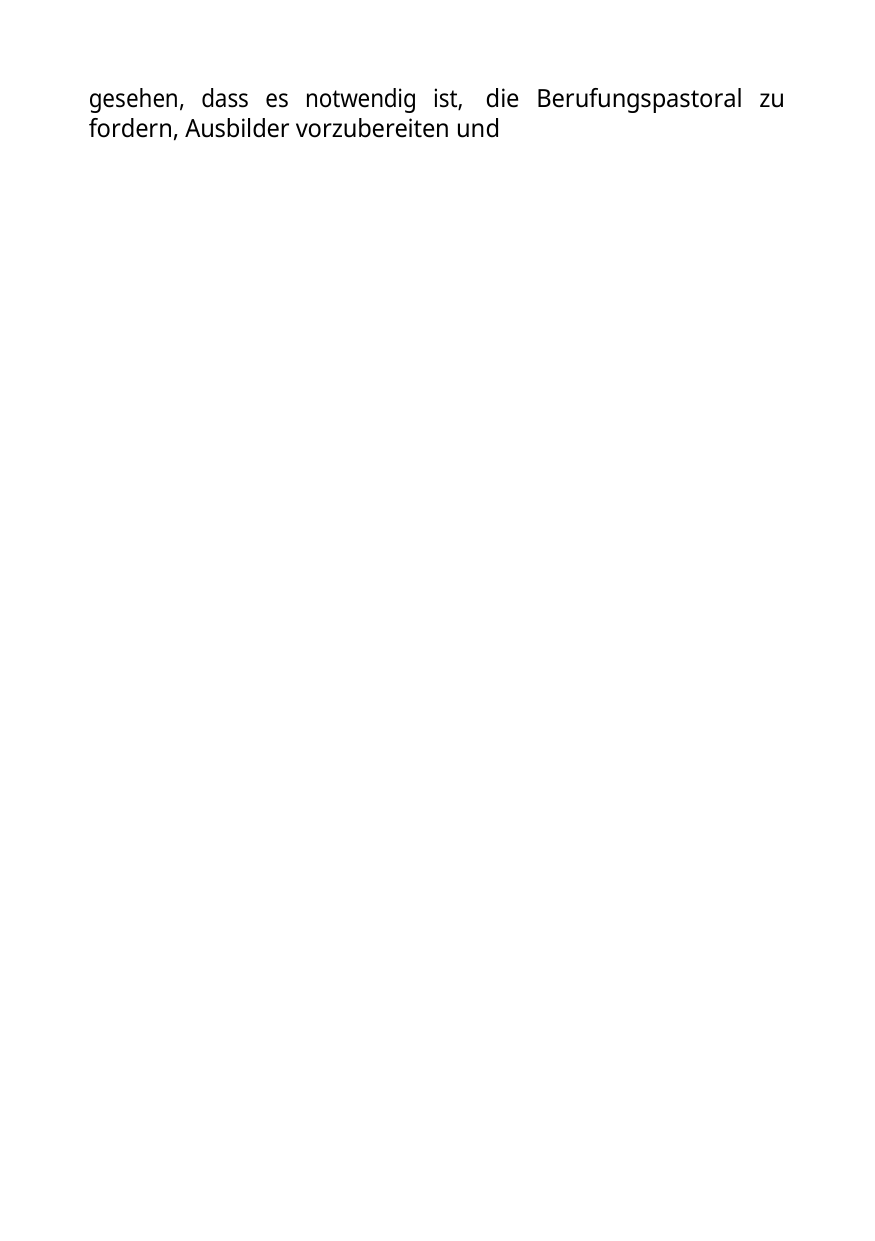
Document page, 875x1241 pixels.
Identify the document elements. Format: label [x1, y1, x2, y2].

text [88, 83, 785, 143]
